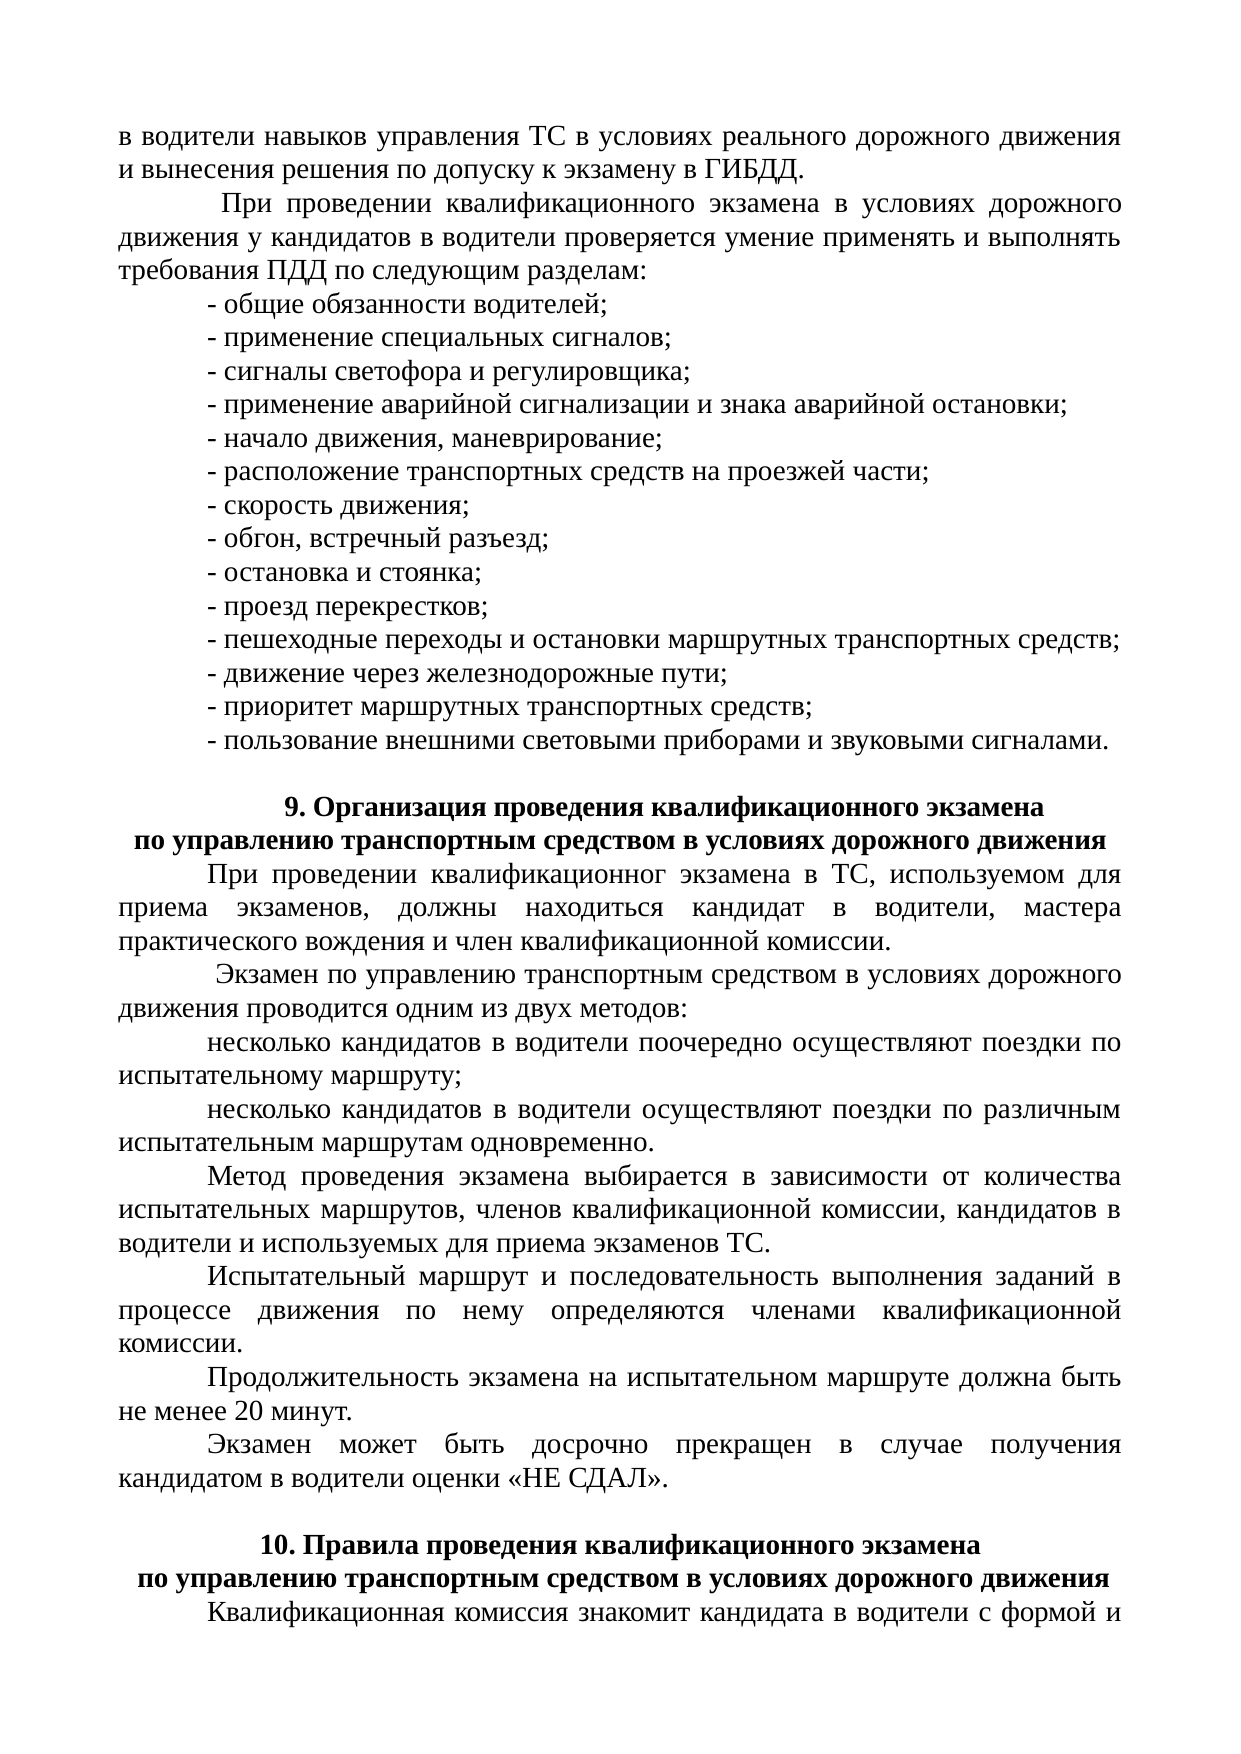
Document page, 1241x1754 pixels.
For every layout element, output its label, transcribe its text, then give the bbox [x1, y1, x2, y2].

text - скорость движения; [118, 487, 1122, 521]
text несколько кандидатов в водители поочередно осуществляют поездки по испытательному маршруту; [118, 1024, 1122, 1091]
text по управлению транспортным средством в условиях дорожного движения [118, 1560, 1122, 1594]
text - общие обязанности водителей; [118, 286, 1122, 319]
text При проведении квалификационног экзамена в ТС, используемом для приема экзаменов, должны находиться кандидат в водители, мастера практического вождения и член квалификационной комиссии. [118, 856, 1122, 957]
text 9. Организация проведения квалификационного экзамена [118, 789, 1122, 822]
text - применение специальных сигналов; [118, 319, 1122, 353]
text - движение через железнодорожные пути; [118, 655, 1122, 688]
text по управлению транспортным средством в условиях дорожного движения [118, 822, 1122, 856]
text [118, 118, 1122, 185]
text Испытательный маршрут и последовательность выполнения заданий в процессе движения по нему определяются членами квалификационной комиссии. [118, 1258, 1122, 1359]
text Экзамен может быть досрочно прекращен в случае получения кандидатом в водители оценки «НЕ СДАЛ». [118, 1426, 1122, 1493]
text - сигналы светофора и регулировщика; [118, 353, 1122, 386]
text 10. Правила проведения квалификационного экзамена [118, 1527, 1122, 1560]
text - остановка и стоянка; [118, 554, 1122, 588]
text - пользование внешними световыми приборами и звуковыми сигналами. [118, 722, 1122, 755]
text - начало движения, маневрирование; [118, 420, 1122, 453]
text - расположение транспортных средств на проезжей части; [118, 453, 1122, 487]
text Экзамен по управлению транспортным средством в условиях дорожного движения проводится одним из двух методов: [118, 957, 1122, 1024]
text - приоритет маршрутных транспортных средств; [118, 688, 1122, 722]
text - пешеходные переходы и остановки маршрутных транспортных средств; [118, 621, 1122, 655]
text - применение аварийной сигнализации и знака аварийной остановки; [118, 386, 1122, 420]
text Метод проведения экзамена выбирается в зависимости от количества испытательных маршрутов, членов квалификационной комиссии, кандидатов в водители и используемых для приема экзаменов ТС. [118, 1158, 1122, 1258]
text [118, 1594, 1122, 1627]
text несколько кандидатов в водители осуществляют поездки по различным испытательным маршрутам одновременно. [118, 1091, 1122, 1158]
text - обгон, встречный разъезд; [118, 521, 1122, 554]
text - проезд перекрестков; [118, 588, 1122, 621]
text Продолжительность экзамена на испытательном маршруте должна быть не менее 20 минут. [118, 1359, 1122, 1426]
text При проведении квалификационного экзамена в условиях дорожного движения у кандидатов в водители проверяется умение применять и выполнять требования ПДД по следующим разделам: [118, 185, 1122, 286]
